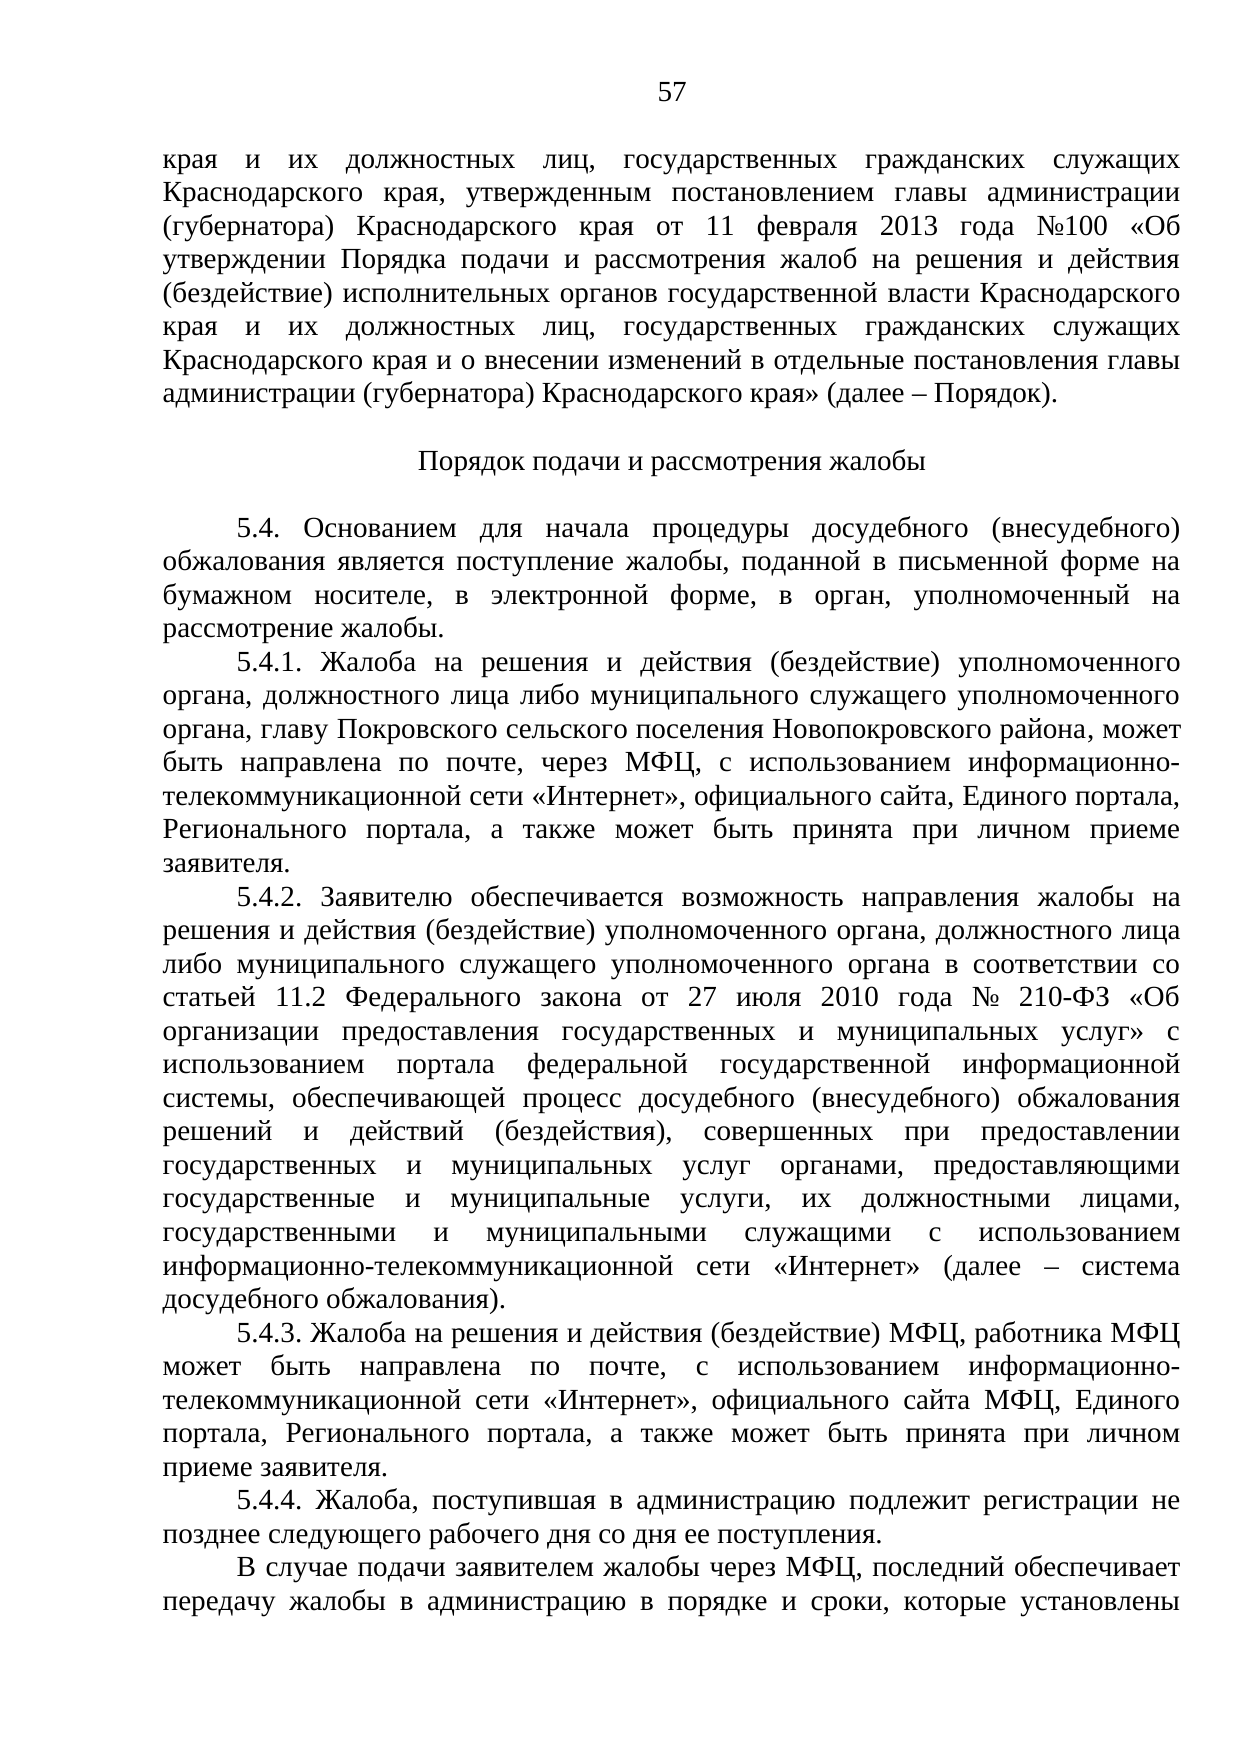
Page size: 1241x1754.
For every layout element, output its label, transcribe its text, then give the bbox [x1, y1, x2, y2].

text 5.4.3. Жалоба на решения и действия (бездействие) МФЦ, работника МФЦ может быть направлена по почте, с использованием информационно-телекоммуникационной сети «Интернет», официального сайта МФЦ, Единого портала, Регионального портала, а также может быть принята при личном приеме заявителя. [162, 1315, 1181, 1482]
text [162, 1549, 1181, 1617]
text 5.4.4. Жалоба, поступившая в администрацию подлежит регистрации не позднее следующего рабочего дня со дня ее поступления. [162, 1482, 1181, 1549]
text 5.4.1. Жалоба на решения и действия (бездействие) уполномоченного органа, должностного лица либо муниципального служащего уполномоченного органа, главу Покровского сельского поселения Новопокровского района, может быть направлена по почте, через МФЦ, с использованием информационно-телекоммуникационной сети «Интернет», официального сайта, Единого портала, Регионального портала, а также может быть принята при личном приеме заявителя. [162, 644, 1181, 879]
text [162, 141, 1181, 409]
text Порядок подачи и рассмотрения жалобы [162, 443, 1181, 476]
text 5.4.2. Заявителю обеспечивается возможность направления жалобы на решения и действия (бездействие) уполномоченного органа, должностного лица либо муниципального служащего уполномоченного органа в соответствии со статьей 11.2 Федерального закона от 27 июля 2010 года № 210-ФЗ «Об организации предоставления государственных и муниципальных услуг» с использованием портала федеральной государственной информационной системы, обеспечивающей процесс досудебного (внесудебного) обжалования решений и действий (бездействия), совершенных при предоставлении государственных и муниципальных услуг органами, предоставляющими государственные и муниципальные услуги, их должностными лицами, государственными и муниципальными служащими с использованием информационно-телекоммуникационной сети «Интернет» (далее – система досудебного обжалования). [162, 879, 1181, 1315]
text 5.4. Основанием для начала процедуры досудебного (внесудебного) обжалования является поступление жалобы, поданной в письменной форме на бумажном носителе, в электронной форме, в орган, уполномоченный на рассмотрение жалобы. [162, 510, 1181, 644]
